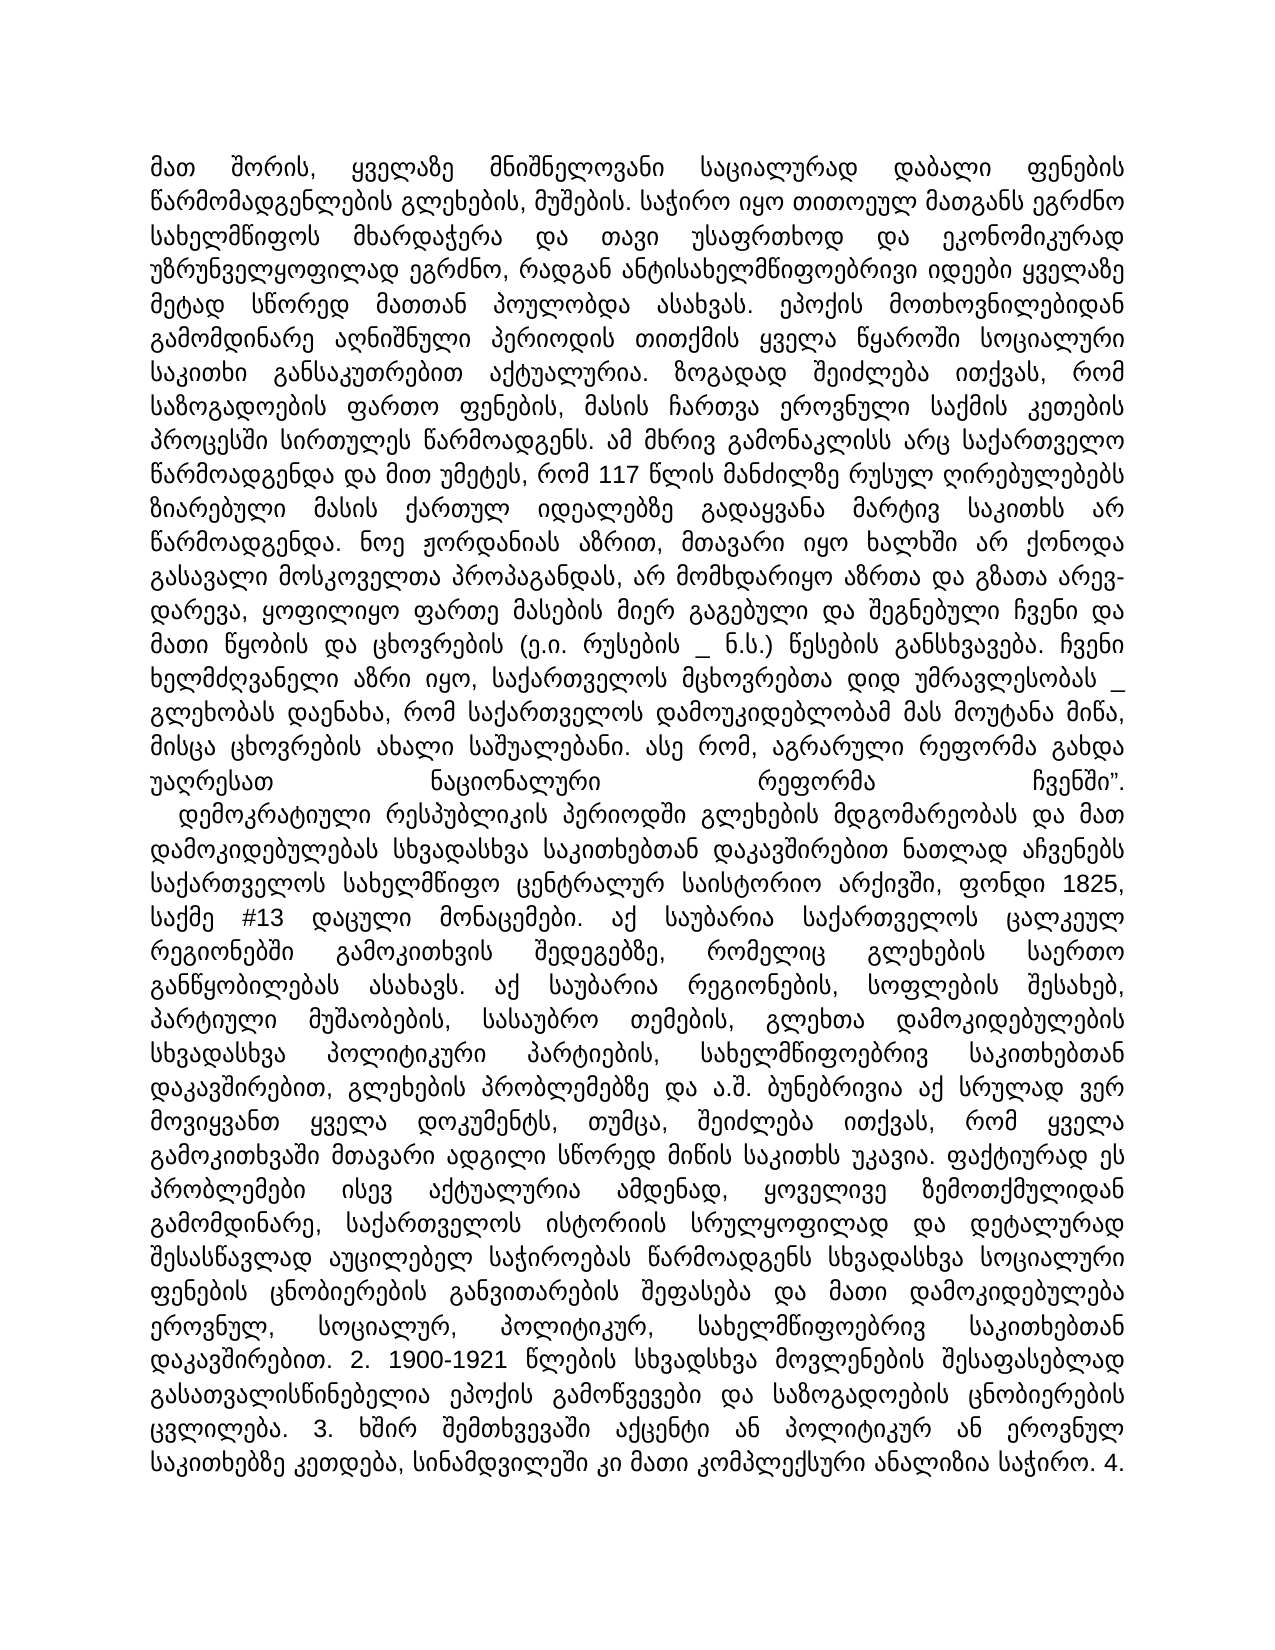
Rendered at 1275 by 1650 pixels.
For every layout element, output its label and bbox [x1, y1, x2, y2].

text [150, 150, 1125, 1478]
